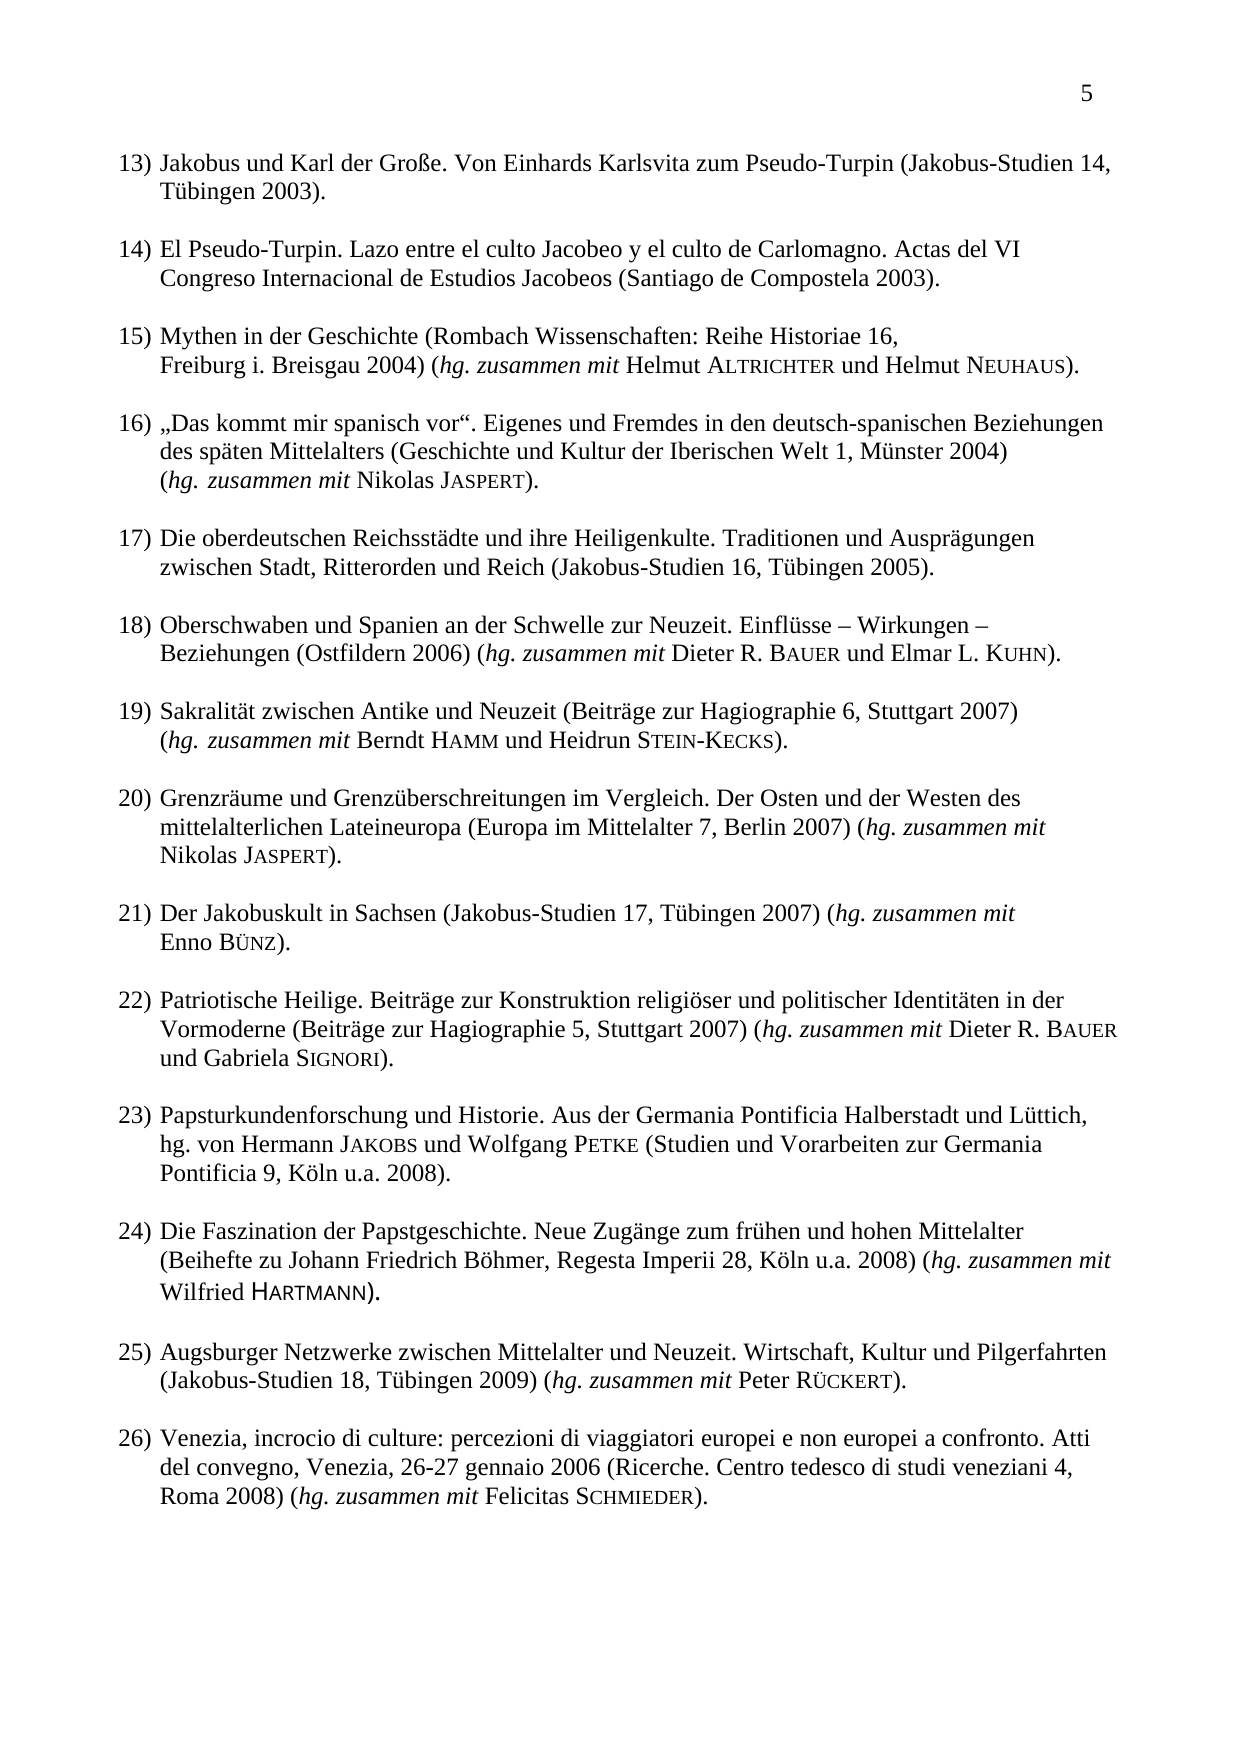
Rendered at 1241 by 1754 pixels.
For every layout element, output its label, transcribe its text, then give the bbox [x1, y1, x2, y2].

list Der Jakobuskult in Sachsen (Jakobus-Studien 17, Tübingen 2007) (hg. zusammen mit Enno Bünz). [118, 898, 1122, 956]
list „Das kommt mir spanisch vor“. Eigenes und Fremdes in den deutsch-spanischen Beziehungen des späten Mittelalters (Geschichte und Kultur der Iberischen Welt 1, Münster 2004) (hg. zusammen mit Nikolas Jaspert). [118, 408, 1122, 494]
list Sakralität zwischen Antike und Neuzeit (Beiträge zur Hagiographie 6, Stuttgart 2007) (hg. zusammen mit Berndt Hamm und Heidrun Stein-Kecks). [118, 696, 1122, 754]
list Venezia, incrocio di culture: percezioni di viaggiatori europei e non europei a confronto. Atti del convegno, Venezia, 26-27 gennaio 2006 (Ricerche. Centro tedesco di studi veneziani 4, Roma 2008) (hg. zusammen mit Felicitas Schmieder). [118, 1423, 1122, 1510]
list Die oberdeutschen Reichsstädte und ihre Heiligenkulte. Traditionen und Ausprägungen zwischen Stadt, Ritterorden und Reich (Jakobus-Studien 16, Tübingen 2005). [118, 523, 1122, 581]
list Grenzräume und Grenzüberschreitungen im Vergleich. Der Osten und der Westen des mittelalterlichen Lateineuropa (Europa im Mittelalter 7, Berlin 2007) (hg. zusammen mit Nikolas Jaspert). [118, 783, 1122, 869]
list El Pseudo-Turpin. Lazo entre el culto Jacobeo y el culto de Carlomagno. Actas del VI Congreso Internacional de Estudios Jacobeos (Santiago de Compostela 2003). [118, 234, 1122, 292]
list Oberschwaben und Spanien an der Schwelle zur Neuzeit. Einflüsse – Wirkungen – Beziehungen (Ostfildern 2006) (hg. zusammen mit Dieter R. Bauer und Elmar L. Kuhn). [118, 610, 1122, 667]
list Die Faszination der Papstgeschichte. Neue Zugänge zum frühen und hohen Mittelalter (Beihefte zu Johann Friedrich Böhmer, Regesta Imperii 28, Köln u.a. 2008) (hg. zusammen mit Wilfried Hartmann). [118, 1216, 1122, 1308]
list Patriotische Heilige. Beiträge zur Konstruktion religiöser und politischer Identitäten in der Vormoderne (Beiträge zur Hagiographie 5, Stuttgart 2007) (hg. zusammen mit Dieter R. Bauer und Gabriela Signori). [118, 985, 1122, 1071]
list Papsturkundenforschung und Historie. Aus der Germania Pontificia Halberstadt und Lüttich, hg. von Hermann Jakobs und Wolfgang Petke (Studien und Vorarbeiten zur Germania Pontificia 9, Köln u.a. 2008). [118, 1101, 1122, 1187]
list Augsburger Netzwerke zwischen Mittelalter und Neuzeit. Wirtschaft, Kultur und Pilgerfahrten (Jakobus-Studien 18, Tübingen 2009) (hg. zusammen mit Peter Rückert). [118, 1337, 1122, 1394]
list Jakobus und Karl der Große. Von Einhards Karlsvita zum Pseudo-Turpin (Jakobus-Studien 14, Tübingen 2003). [118, 148, 1122, 205]
list Mythen in der Geschichte (Rombach Wissenschaften: Reihe Historiae 16, Freiburg i. Breisgau 2004) (hg. zusammen mit Helmut Altrichter und Helmut Neuhaus). [118, 321, 1122, 378]
